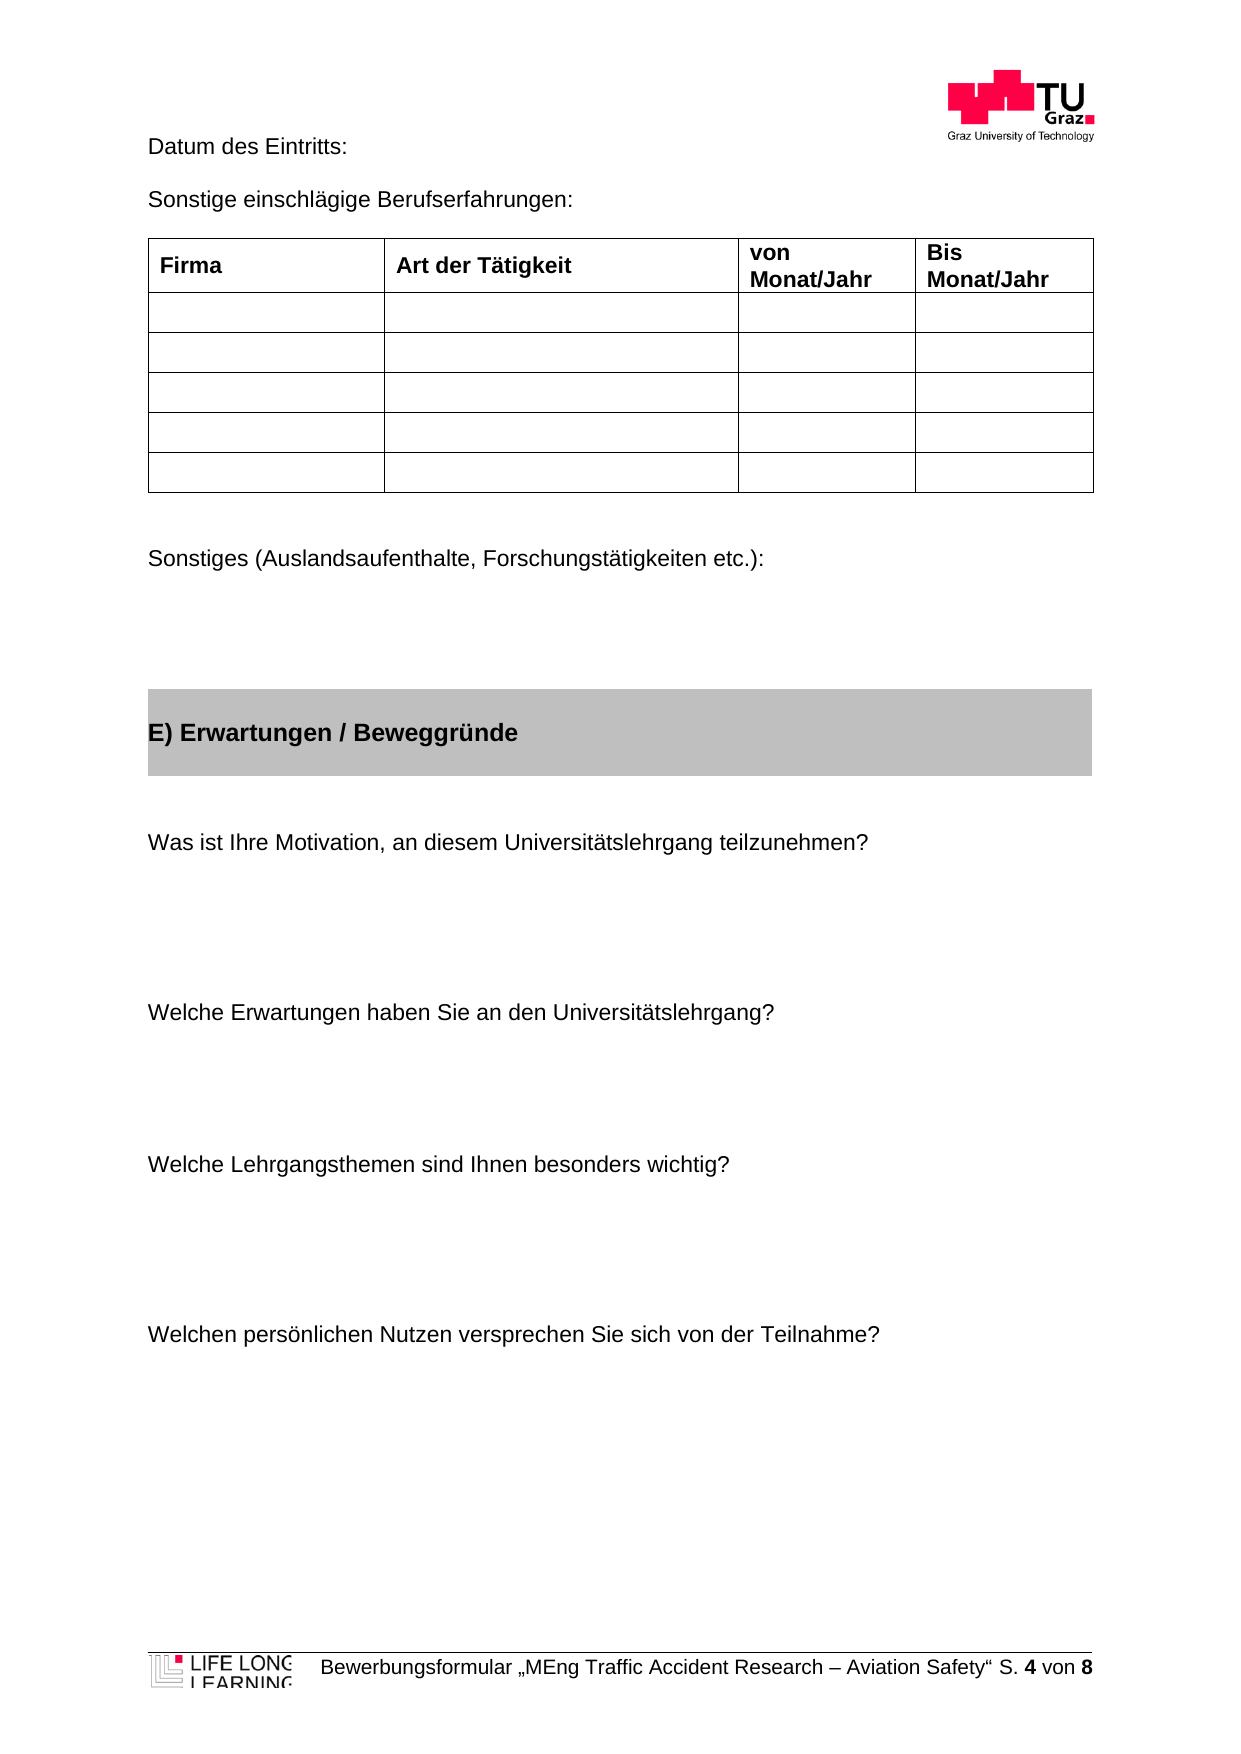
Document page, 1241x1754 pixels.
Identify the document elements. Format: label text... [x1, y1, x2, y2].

table_cell [385, 453, 738, 492]
picture [933, 62, 1112, 148]
table_cell [916, 293, 1093, 332]
table_cell [385, 333, 738, 372]
table_cell [385, 373, 738, 412]
table_header Firma [149, 239, 384, 292]
text E) Erwartungen / Beweggründe [148, 718, 1092, 747]
table_cell [385, 413, 738, 452]
table_header Bis Monat/Jahr [916, 239, 1093, 292]
text Sonstiges (Auslandsaufenthalte, Forschungstätigkeiten etc.): [148, 545, 1092, 572]
text Sonstige einschlägige Berufserfahrungen: [148, 186, 1092, 212]
table_cell [916, 453, 1093, 492]
table_cell [916, 413, 1093, 452]
text Welche Lehrgangsthemen sind Ihnen besonders wichtig? [148, 1151, 1092, 1177]
table_cell [916, 373, 1093, 412]
table_cell [385, 293, 738, 332]
text Was ist Ihre Motivation, an diesem Universitätslehrgang teilzunehmen? [148, 828, 1092, 855]
table_cell [149, 453, 384, 492]
table_cell [739, 293, 915, 332]
picture [147, 1655, 292, 1687]
text Welche Erwartungen haben Sie an den Universitätslehrgang? [148, 999, 1092, 1026]
table_cell [739, 453, 915, 492]
table_cell [739, 333, 915, 372]
table_cell [916, 333, 1093, 372]
table_cell [149, 413, 384, 452]
table_cell [739, 373, 915, 412]
table_cell [149, 373, 384, 412]
text Welchen persönlichen Nutzen versprechen Sie sich von der Teilnahme? [148, 1321, 1092, 1348]
table_cell [149, 293, 384, 332]
text Datum des Eintritts: [148, 133, 1092, 159]
table_cell [739, 413, 915, 452]
table_header Art der Tätigkeit [385, 239, 738, 292]
table_cell [149, 333, 384, 372]
table_header von Monat/Jahr [739, 239, 915, 292]
